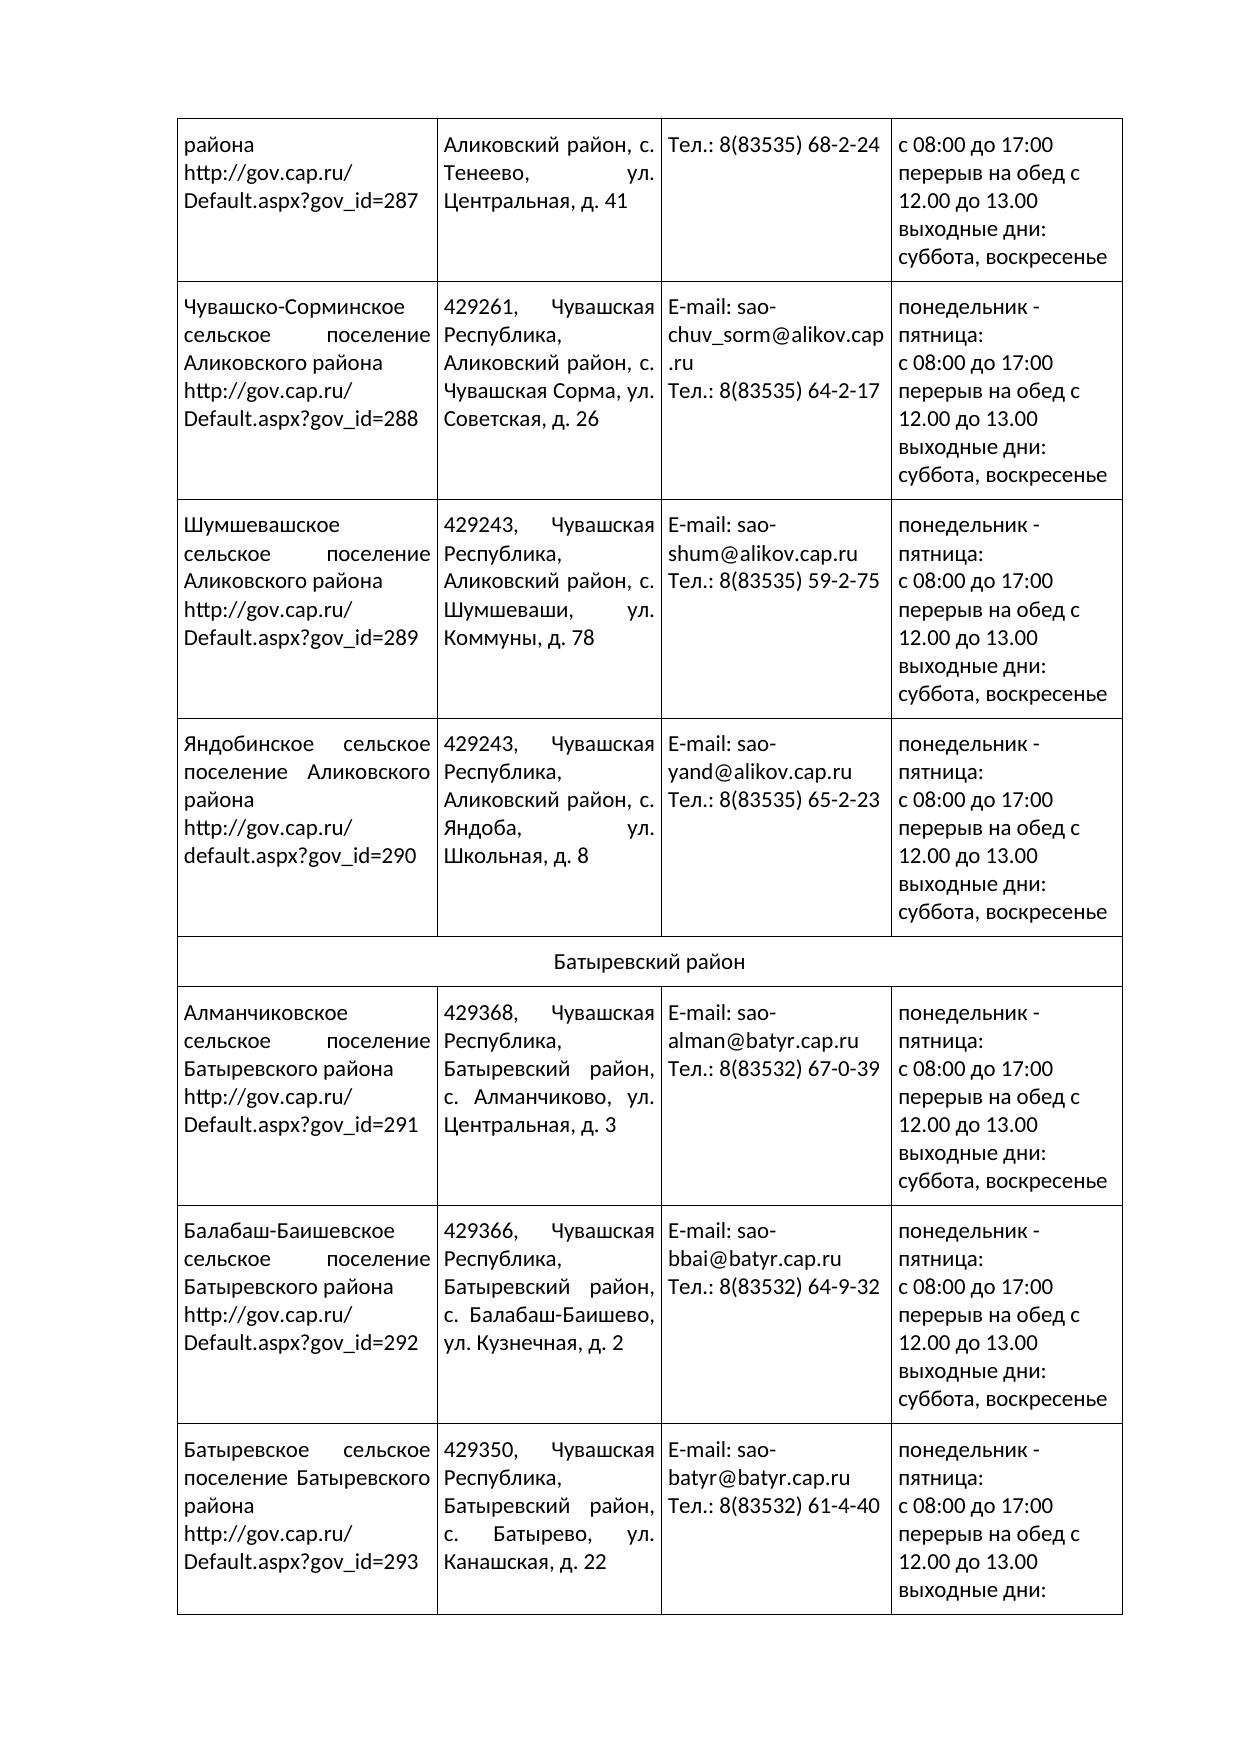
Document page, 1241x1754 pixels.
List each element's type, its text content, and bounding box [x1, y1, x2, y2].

table_cell Чувашско-Сорминское сельское поселение Аликовского района http://gov.cap.ru/Default.aspx?gov_id=288 [178, 282, 437, 499]
table_cell 429368, Чувашская Республика, Батыревский район, с. Алманчиково, ул. Центральная, д. 3 [438, 987, 661, 1204]
table_cell 429366, Чувашская Республика, Батыревский район, с. Балабаш-Баишево, ул. Кузнечная, д. 2 [438, 1206, 661, 1423]
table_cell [892, 1424, 1122, 1613]
table_cell понедельник - пятница: с 08:00 до 17:00 перерыв на обед с 12.00 до 13.00 выходные дни: суббота, воскресенье [892, 282, 1122, 499]
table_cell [178, 119, 437, 281]
table_cell Балабаш-Баишевское сельское поселение Батыревского района http://gov.cap.ru/Default.aspx?gov_id=292 [178, 1206, 437, 1423]
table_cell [178, 1424, 437, 1613]
table_cell понедельник - пятница: с 08:00 до 17:00 перерыв на обед с 12.00 до 13.00 выходные дни: суббота, воскресенье [892, 987, 1122, 1204]
table_cell понедельник - пятница: с 08:00 до 17:00 перерыв на обед с 12.00 до 13.00 выходные дни: суббота, воскресенье [892, 1206, 1122, 1423]
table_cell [438, 119, 661, 281]
table_cell понедельник - пятница: с 08:00 до 17:00 перерыв на обед с 12.00 до 13.00 выходные дни: суббота, воскресенье [892, 500, 1122, 717]
table_cell E-mail: sao-alman@batyr.cap.ru Тел.: 8(83532) 67-0-39 [662, 987, 891, 1204]
table_cell понедельник - пятница: с 08:00 до 17:00 перерыв на обед с 12.00 до 13.00 выходные дни: суббота, воскресенье [892, 719, 1122, 936]
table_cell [662, 119, 891, 281]
table_cell Яндобинское сельское поселение Аликовского района http://gov.cap.ru/default.aspx?gov_id=290 [178, 719, 437, 936]
table_cell E-mail: sao-yand@alikov.cap.ru Тел.: 8(83535) 65-2-23 [662, 719, 891, 936]
table_cell Шумшевашское сельское поселение Аликовского района http://gov.cap.ru/Default.aspx?gov_id=289 [178, 500, 437, 717]
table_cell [892, 119, 1122, 281]
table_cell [438, 1424, 661, 1613]
table_cell E-mail: sao-chuv_sorm@alikov.cap.ru Тел.: 8(83535) 64-2-17 [662, 282, 891, 499]
table_cell 429261, Чувашская Республика, Аликовский район, с. Чувашская Сорма, ул. Советская, д. 26 [438, 282, 661, 499]
table_cell E-mail: sao-bbai@batyr.cap.ru Тел.: 8(83532) 64-9-32 [662, 1206, 891, 1423]
table_cell Алманчиковское сельское поселение Батыревского района http://gov.cap.ru/Default.aspx?gov_id=291 [178, 987, 437, 1204]
table_cell E-mail: sao-shum@alikov.cap.ru Тел.: 8(83535) 59-2-75 [662, 500, 891, 717]
table_cell Батыревский район [178, 937, 1122, 986]
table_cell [662, 1424, 891, 1613]
table_cell 429243, Чувашская Республика, Аликовский район, с. Шумшеваши, ул. Коммуны, д. 78 [438, 500, 661, 717]
table_cell 429243, Чувашская Республика, Аликовский район, с. Яндоба, ул. Школьная, д. 8 [438, 719, 661, 936]
